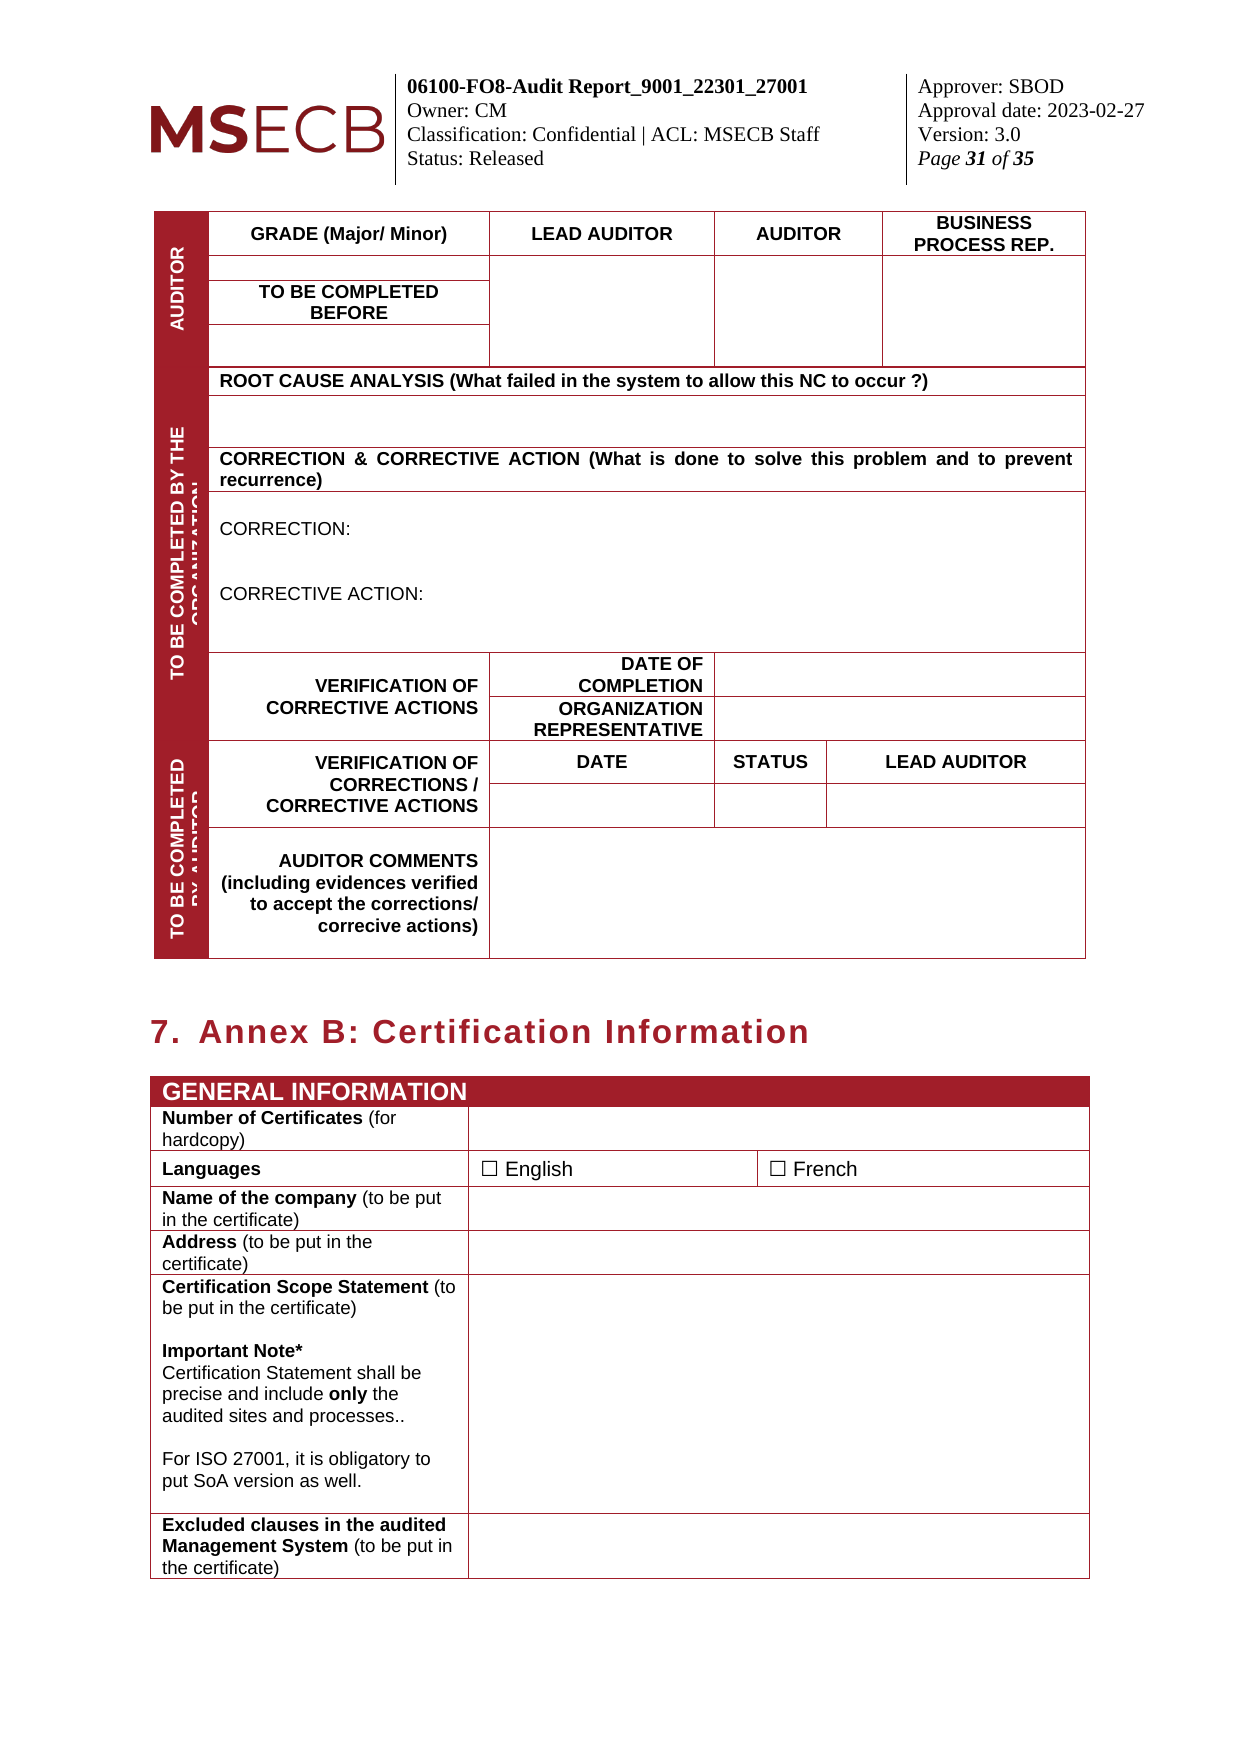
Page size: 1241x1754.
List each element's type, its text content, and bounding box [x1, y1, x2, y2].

table_cell Languages [151, 1151, 468, 1186]
subtitle Annex B: Certification Information [150, 1013, 1090, 1051]
table_cell [827, 784, 1085, 827]
table_cell [469, 1275, 1089, 1513]
table_cell English [469, 1151, 757, 1186]
table_cell [715, 784, 826, 827]
table_header GENERAL INFORMATION [151, 1077, 1089, 1106]
table_cell [469, 1187, 1089, 1230]
table_cell ROOT CAUSE ANALYSIS (What failed in the system to allow this NC to occur ?) [209, 368, 1085, 394]
table_cell [490, 256, 714, 366]
table_cell [469, 1514, 1089, 1578]
table_cell [883, 256, 1085, 366]
table_cell Number of Certificates (for hardcopy) [151, 1107, 468, 1150]
table_cell VERIFICATION OF CORRECTIONS / CORRECTIVE ACTIONS [209, 741, 489, 827]
table_cell [490, 784, 714, 827]
table_cell [715, 256, 882, 366]
table_cell STATUS [715, 741, 826, 783]
table_cell BUSINESS PROCESS REP. [883, 212, 1085, 255]
table_cell TO BE COMPLETED BY THE ORGANIZATION [155, 368, 208, 740]
table_cell Excluded clauses in the audited Management System (to be put in the certificate) [151, 1514, 468, 1578]
picture [150, 105, 385, 153]
table_cell [469, 1107, 1089, 1150]
table_cell Address (to be put in the certificate) [151, 1231, 468, 1274]
table_cell CORRECTION & CORRECTIVE ACTION (What is done to solve this problem and to prevent recurrence) [209, 448, 1085, 491]
table_cell AUDITOR COMMENTS (including evidences verified to accept the corrections/ correcive actions) [209, 828, 489, 958]
table_cell ORGANIZATION REPRESENTATIVE [490, 697, 714, 740]
table_cell [715, 697, 1085, 740]
table_cell TO BE COMPLETED BEFORE [209, 281, 489, 324]
table_cell [209, 325, 489, 366]
table_cell [209, 256, 489, 279]
table_cell VERIFICATION OF CORRECTIVE ACTIONS [209, 653, 489, 740]
table_cell [469, 1231, 1089, 1274]
table_cell Name of the company (to be put in the certificate) [151, 1187, 468, 1230]
table_cell Certification Scope Statement (to be put in the certificate) Important Note* Certification Statement shall be precise and include only the audited sites and processes.. For ISO 27001, it is obligatory to put SoA version as well. [151, 1275, 468, 1513]
table_cell CORRECTION: CORRECTIVE ACTION: [209, 492, 1085, 652]
table_cell [209, 396, 1085, 447]
table_cell [715, 653, 1085, 696]
table_cell [490, 828, 1085, 958]
table_cell TO BE COMPLETED BY AUDITOR [155, 741, 208, 958]
table_cell DATE OF COMPLETION [490, 653, 714, 696]
table_cell French [758, 1151, 1089, 1186]
table_cell LEAD AUDITOR [490, 212, 714, 255]
table_cell GRADE (Major/ Minor) [209, 212, 489, 255]
table_cell LEAD AUDITOR [827, 741, 1085, 783]
table_cell DATE [490, 741, 714, 783]
table_cell AUDITOR [715, 212, 882, 255]
